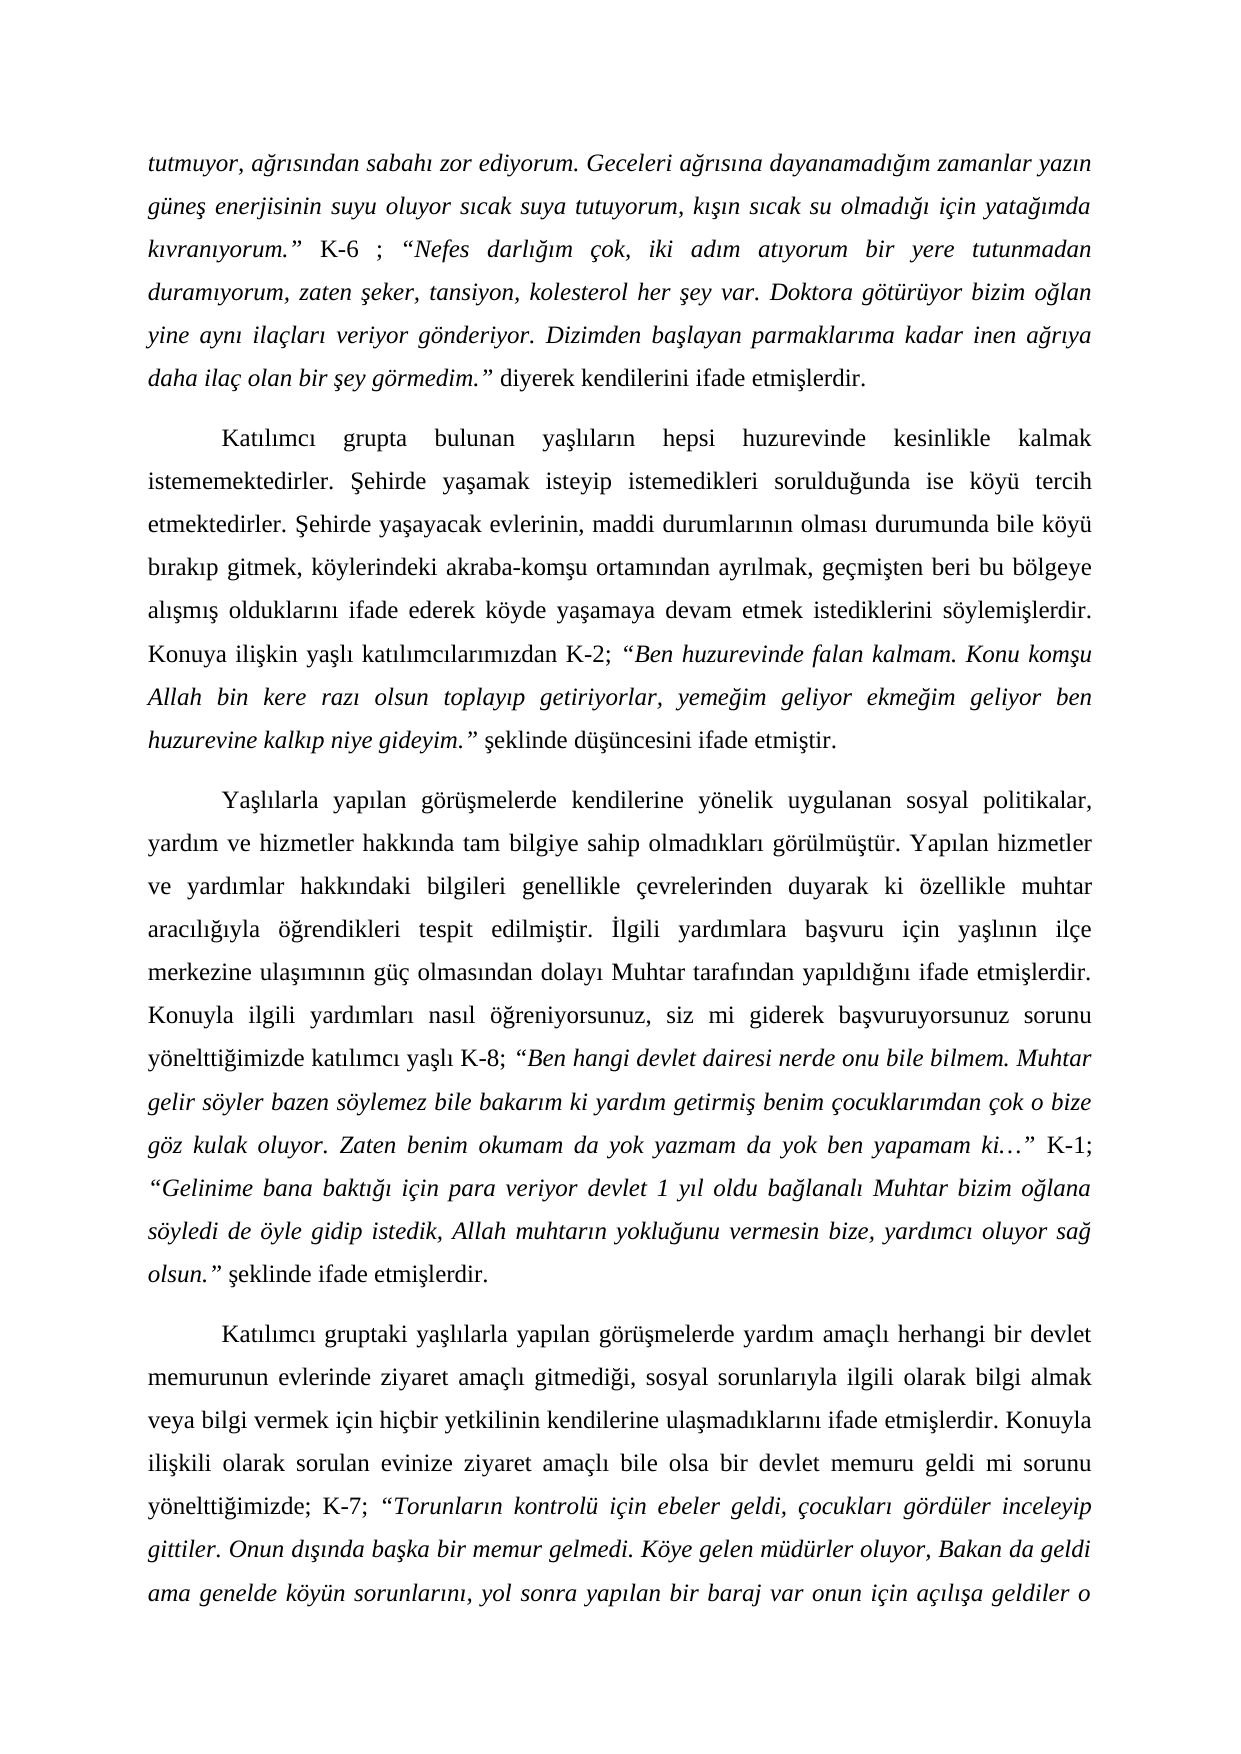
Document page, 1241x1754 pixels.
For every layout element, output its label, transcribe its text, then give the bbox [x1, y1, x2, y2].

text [148, 148, 1093, 392]
text Katılımcı grupta bulunan yaşlıların hepsi huzurevinde kesinlikle kalmak istememektedirler. Şehirde yaşamak isteyip istemedikleri sorulduğunda ise köyü tercih etmektedirler. Şehirde yaşayacak evlerinin, maddi durumlarının olması durumunda bile köyü bırakıp gitmek, köylerindeki akraba-komşu ortamından ayrılmak, geçmişten beri bu bölgeye alışmış olduklarını ifade ederek köyde yaşamaya devam etmek istediklerini söylemişlerdir. Konuya ilişkin yaşlı katılımcılarımızdan K-2; “Ben huzurevinde falan kalmam. Konu komşu Allah bin kere razı olsun toplayıp getiriyorlar, yemeğim geliyor ekmeğim geliyor ben huzurevine kalkıp niye gideyim.” şeklinde düşüncesini ifade etmiştir. [148, 423, 1093, 754]
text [148, 1319, 1093, 1606]
text Yaşlılarla yapılan görüşmelerde kendilerine yönelik uygulanan sosyal politikalar, yardım ve hizmetler hakkında tam bilgiye sahip olmadıkları görülmüştür. Yapılan hizmetler ve yardımlar hakkındaki bilgileri genellikle çevrelerinden duyarak ki özellikle muhtar aracılığıyla öğrendikleri tespit edilmiştir. İlgili yardımlara başvuru için yaşlının ilçe merkezine ulaşımının güç olmasından dolayı Muhtar tarafından yapıldığını ifade etmişlerdir. Konuyla ilgili yardımları nasıl öğreniyorsunuz, siz mi giderek başvuruyorsunuz sorunu yönelttiğimizde katılımcı yaşlı K-8; “Ben hangi devlet dairesi nerde onu bile bilmem. Muhtar gelir söyler bazen söylemez bile bakarım ki yardım getirmiş benim çocuklarımdan çok o bize göz kulak oluyor. Zaten benim okumam da yok yazmam da yok ben yapamam ki…” K-1; “Gelinime bana baktığı için para veriyor devlet 1 yıl oldu bağlanalı Muhtar bizim oğlana söyledi de öyle gidip istedik, Allah muhtarın yokluğunu vermesin bize, yardımcı oluyor sağ olsun.” şeklinde ifade etmişlerdir. [148, 785, 1093, 1288]
